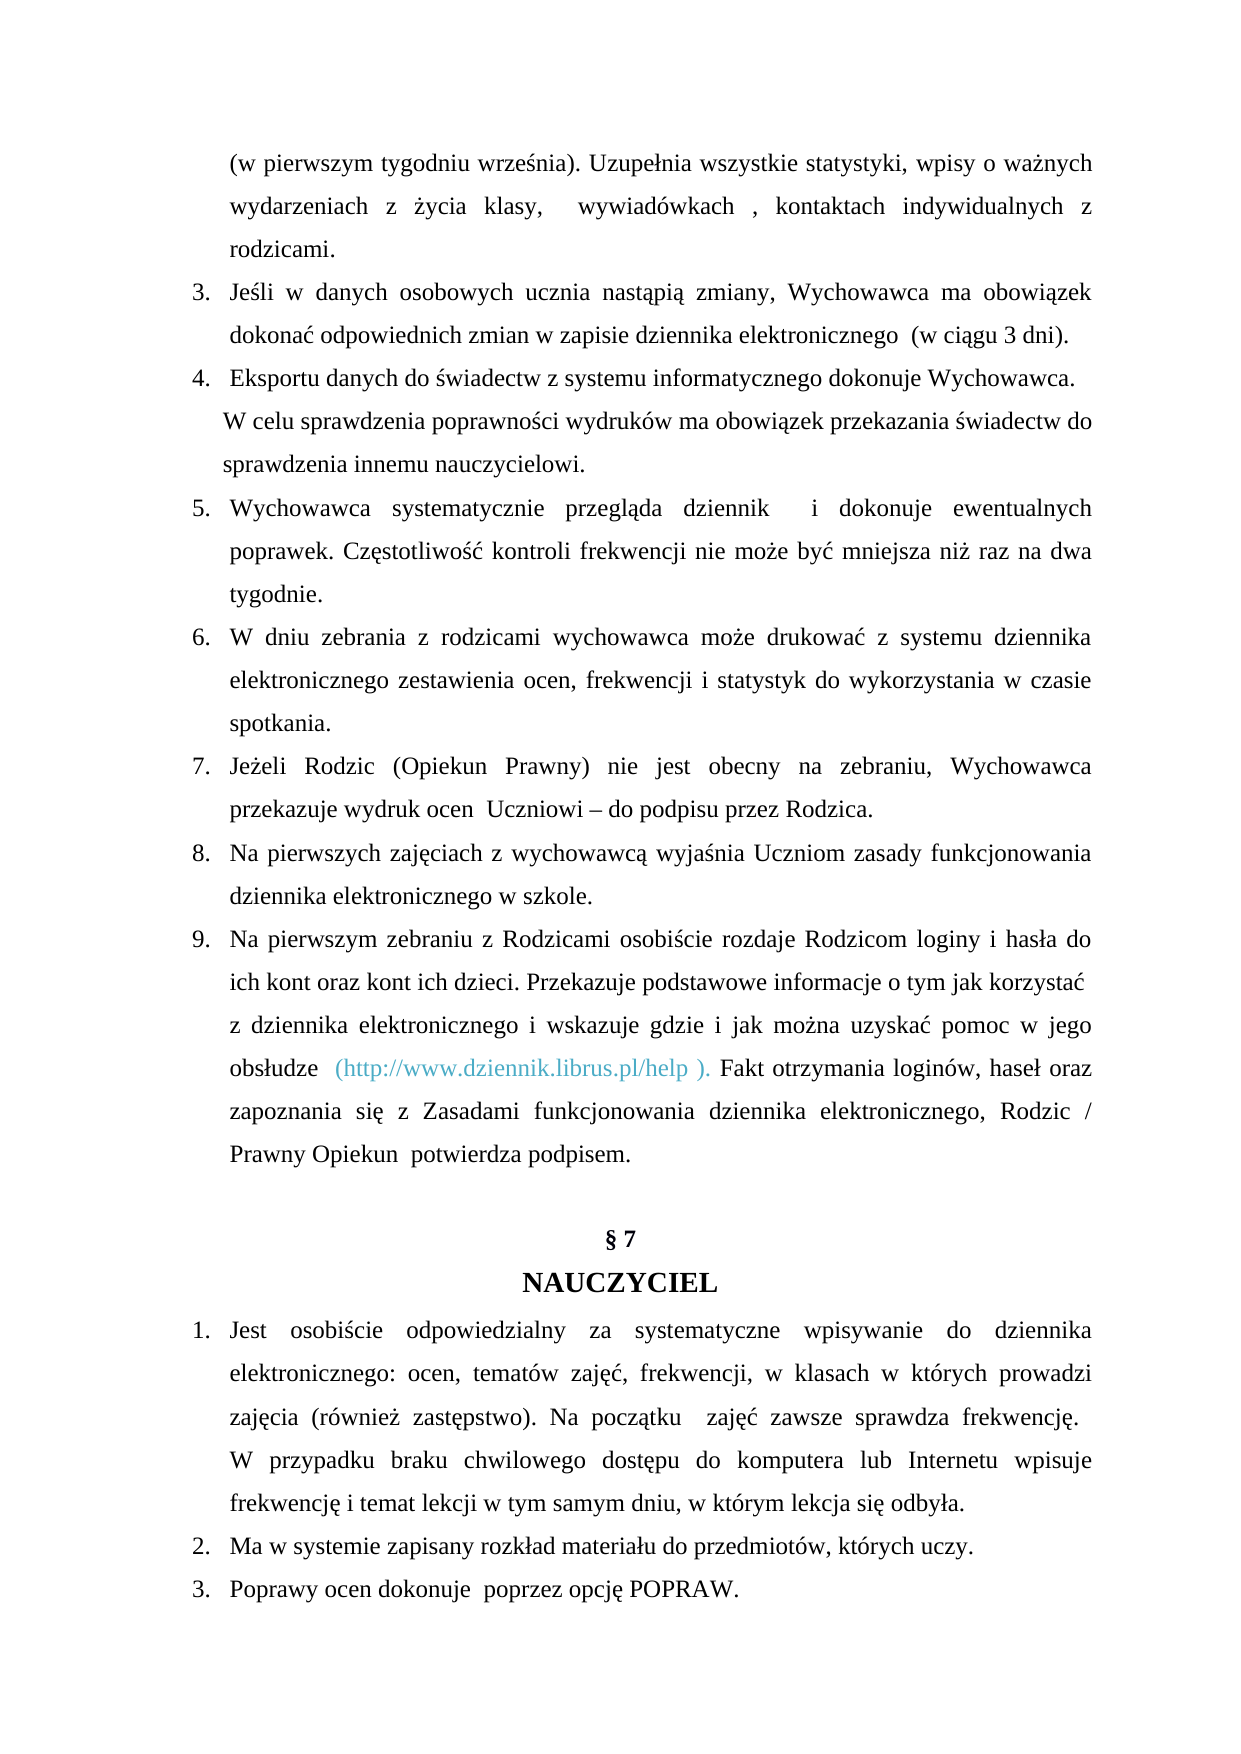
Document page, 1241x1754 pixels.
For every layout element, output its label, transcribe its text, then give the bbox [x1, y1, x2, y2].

list Na pierwszym zebraniu z Rodzicami osobiście rozdaje Rodzicom loginy i hasła do ich kont oraz kont ich dzieci. Przekazuje podstawowe informacje o tym jak korzystać z dziennika elektronicznego i wskazuje gdzie i jak można uzyskać pomoc w jego obsłudze (http://www.dziennik.librus.pl/help ). Fakt otrzymania loginów, haseł oraz zapoznania się z Zasadami funkcjonowania dziennika elektronicznego, Rodzic / Prawny Opiekun potwierdza podpisem. [192, 924, 1093, 1168]
list Poprawy ocen dokonuje poprzez opcję POPRAW. [192, 1574, 1093, 1603]
text § 7 [148, 1224, 1093, 1253]
text NAUCZYCIEL [148, 1265, 1093, 1299]
list W celu sprawdzenia poprawności wydruków ma obowiązek przekazania świadectw do sprawdzenia innemu nauczycielowi. [223, 406, 1093, 478]
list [192, 148, 1093, 263]
list Jeśli w danych osobowych ucznia nastąpią zmiany, Wychowawca ma obowiązek dokonać odpowiednich zmian w zapisie dziennika elektronicznego (w ciągu 3 dni). [192, 277, 1093, 349]
list Jest osobiście odpowiedzialny za systematyczne wpisywanie do dziennika elektronicznego: ocen, tematów zajęć, frekwencji, w klasach w których prowadzi zajęcia (również zastępstwo). Na początku zajęć zawsze sprawdza frekwencję. W przypadku braku chwilowego dostępu do komputera lub Internetu wpisuje frekwencję i temat lekcji w tym samym dniu, w którym lekcja się odbyła. [192, 1315, 1093, 1517]
list Wychowawca systematycznie przegląda dziennik i dokonuje ewentualnych poprawek. Częstotliwość kontroli frekwencji nie może być mniejsza niż raz na dwa tygodnie. [192, 493, 1093, 608]
list Eksportu danych do świadectw z systemu informatycznego dokonuje Wychowawca. [192, 363, 1093, 392]
list Ma w systemie zapisany rozkład materiału do przedmiotów, których uczy. [192, 1531, 1093, 1560]
list Na pierwszych zajęciach z wychowawcą wyjaśnia Uczniom zasady funkcjonowania dziennika elektronicznego w szkole. [192, 838, 1093, 909]
list W dniu zebrania z rodzicami wychowawca może drukować z systemu dziennika elektronicznego zestawienia ocen, frekwencji i statystyk do wykorzystania w czasie spotkania. [192, 622, 1093, 737]
list Jeżeli Rodzic (Opiekun Prawny) nie jest obecny na zebraniu, Wychowawca przekazuje wydruk ocen Uczniowi – do podpisu przez Rodzica. [192, 751, 1093, 823]
